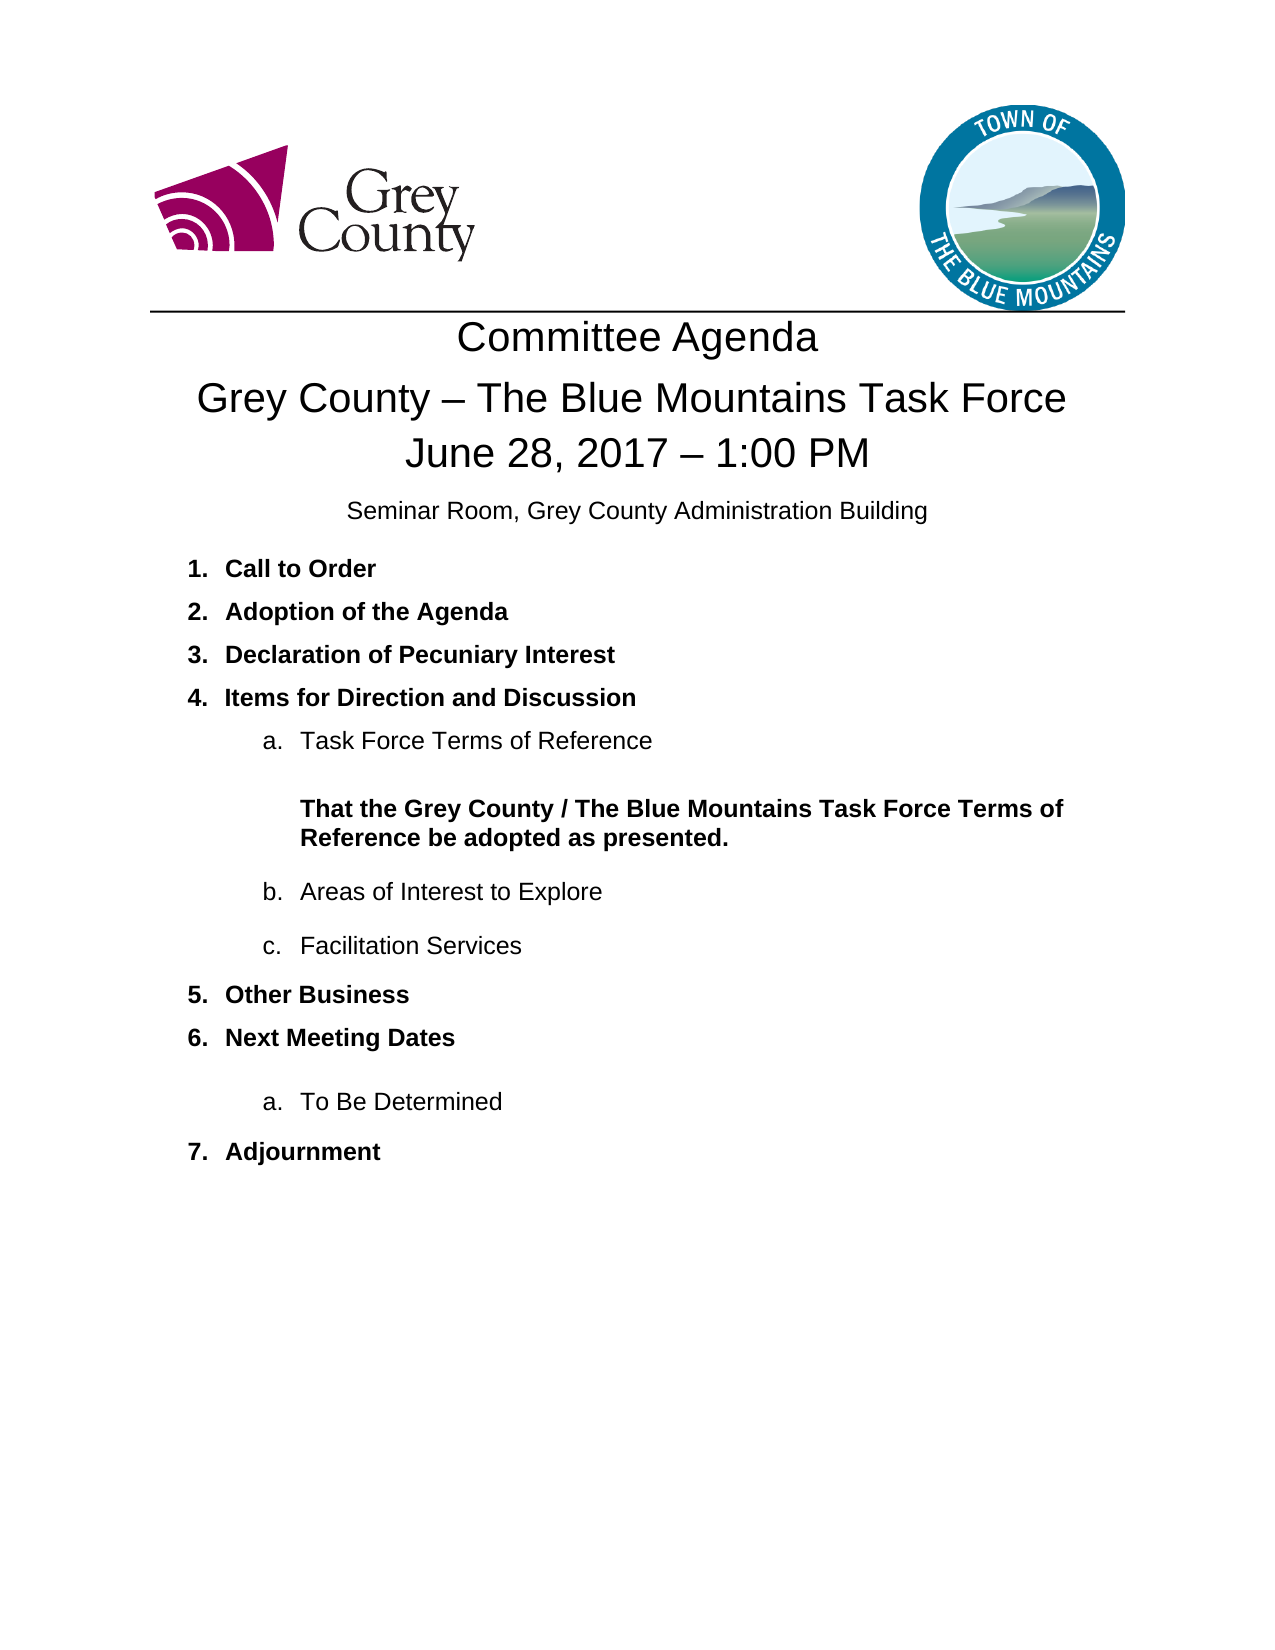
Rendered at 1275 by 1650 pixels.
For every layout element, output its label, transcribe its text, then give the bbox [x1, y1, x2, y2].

list Call to Order [187, 554, 1125, 583]
picture [988, 116, 1000, 130]
picture [932, 233, 947, 242]
picture [1092, 248, 1109, 259]
picture [1077, 274, 1085, 283]
picture [1027, 111, 1033, 126]
picture [1036, 288, 1043, 304]
picture [940, 251, 953, 258]
picture [919, 105, 1004, 195]
list Other Business [187, 980, 1125, 1009]
picture [970, 281, 977, 291]
picture [1017, 289, 1022, 305]
list Task Force Terms of Reference [262, 726, 1125, 755]
list Areas of Interest to Explore [262, 877, 1125, 906]
picture [946, 131, 1099, 284]
picture [1049, 285, 1058, 299]
subtitle Grey County – The Blue Mountains Task Force June 28, 2017 – 1:00 PM [150, 373, 1125, 476]
list Next Meeting Dates [187, 1023, 1125, 1052]
picture [944, 256, 959, 266]
picture [919, 221, 1001, 310]
list Facilitation Services [262, 931, 1125, 959]
picture [982, 282, 988, 297]
list Adjournment [187, 1137, 1125, 1166]
text Seminar Room, Grey County Administration Building [150, 496, 1125, 524]
picture [1044, 116, 1055, 130]
picture [1056, 120, 1065, 133]
list Adoption of the Agenda [187, 597, 1125, 626]
picture [962, 271, 974, 285]
picture [1022, 111, 1027, 126]
list Declaration of Pecuniary Interest [187, 640, 1125, 669]
picture [1012, 111, 1017, 126]
picture [1005, 112, 1012, 128]
picture [1041, 105, 1125, 186]
list That the Grey County / The Blue Mountains Task Force Terms of Reference be adopted as presented. [300, 794, 1125, 852]
picture [1040, 287, 1047, 302]
picture [1088, 257, 1097, 264]
picture [1027, 289, 1031, 305]
picture [977, 121, 986, 135]
list To Be Determined [262, 1087, 1125, 1116]
picture [1045, 230, 1125, 310]
picture [1099, 237, 1112, 243]
title Committee Agenda [150, 313, 1125, 361]
picture [959, 270, 969, 282]
list Items for Direction and Discussion [187, 683, 1125, 712]
picture [936, 244, 949, 252]
picture [996, 287, 1004, 302]
